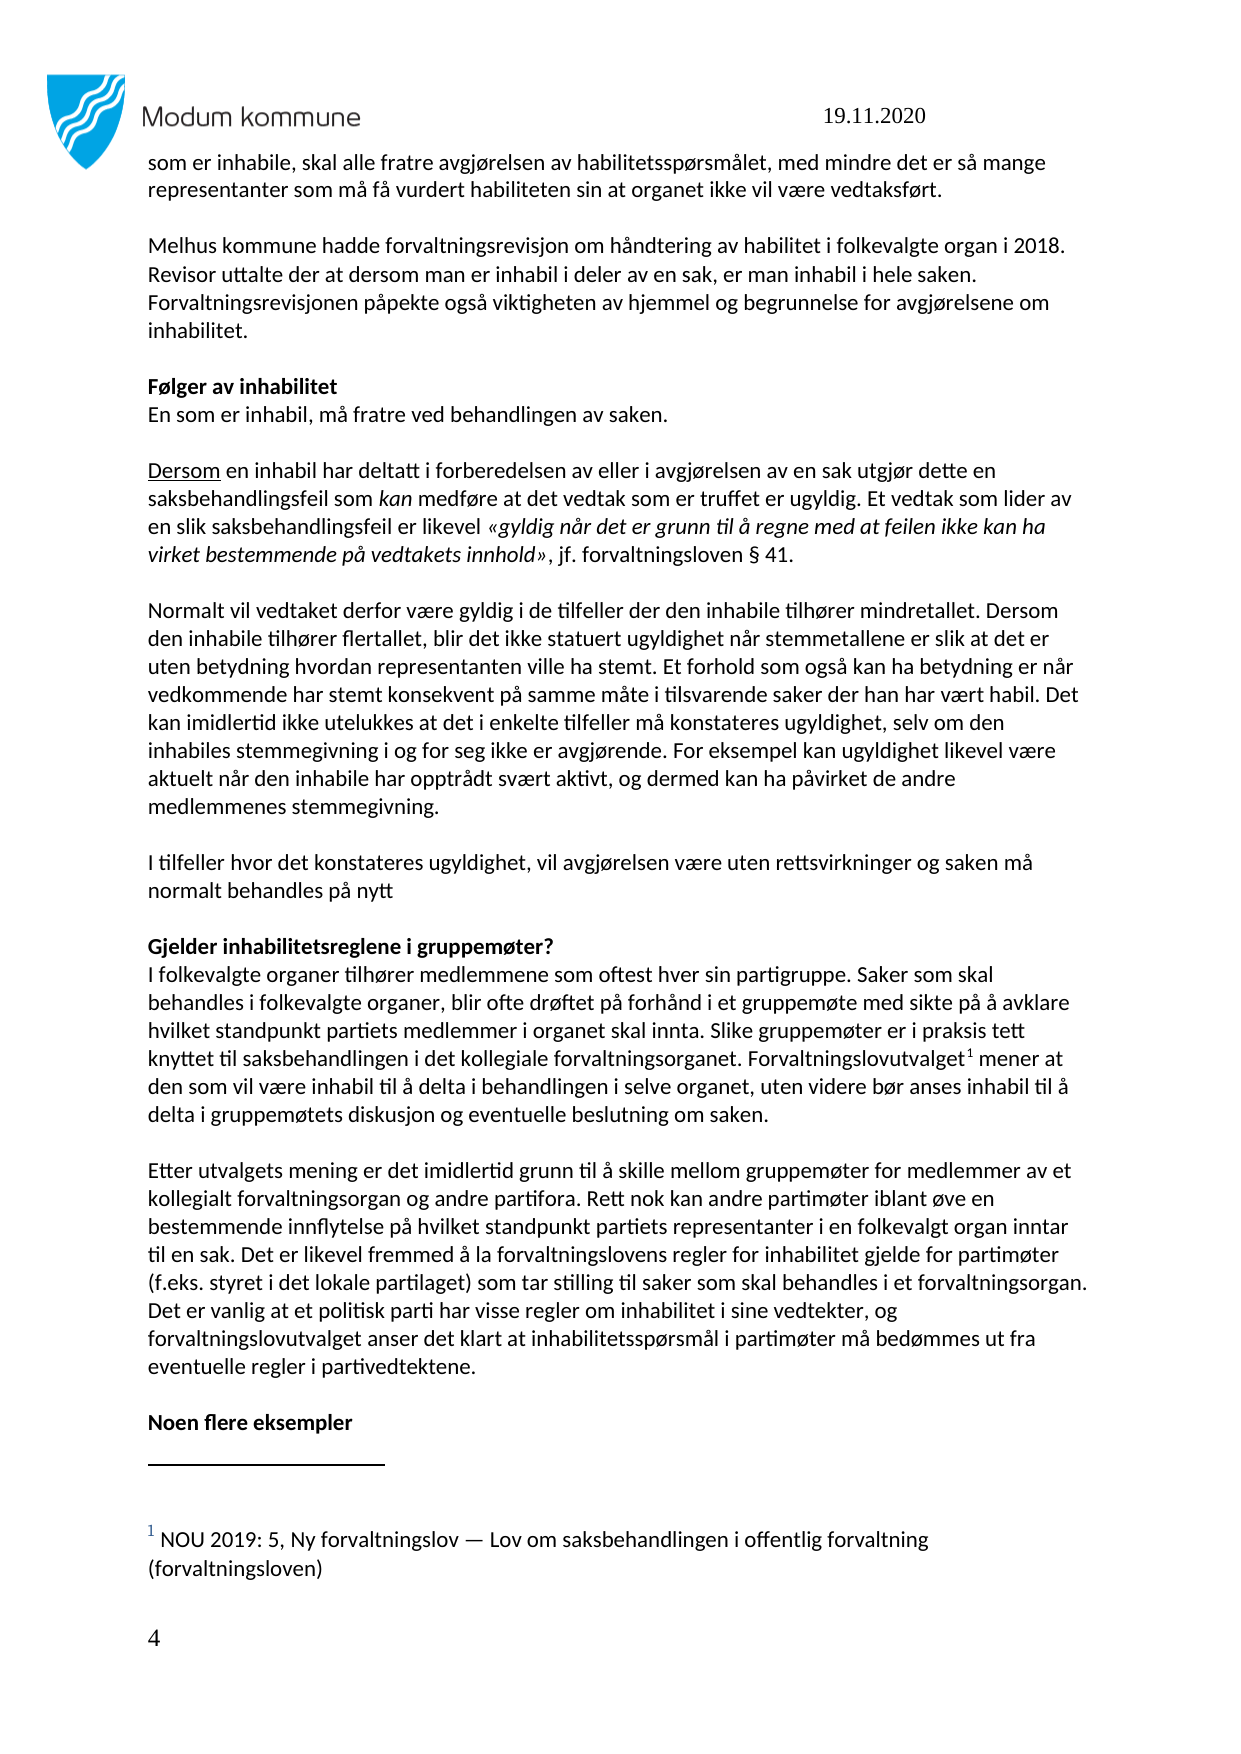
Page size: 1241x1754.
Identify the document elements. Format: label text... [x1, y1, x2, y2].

text En som er inhabil, må fratre ved behandlingen av saken. [148, 400, 1093, 428]
text Melhus kommune hadde forvaltningsrevisjon om håndtering av habilitet i folkevalgte organ i 2018. Revisor uttalte der at dersom man er inhabil i deler av en sak, er man inhabil i hele saken. Forvaltningsrevisjonen påpekte også viktigheten av hjemmel og begrunnelse for avgjørelsene om inhabilitet. [148, 232, 1093, 344]
text Noen flere eksempler [148, 1408, 1093, 1437]
text Normalt vil vedtaket derfor være gyldig i de tilfeller der den inhabile tilhører mindretallet. Dersom den inhabile tilhører flertallet, blir det ikke statuert ugyldighet når stemmetallene er slik at det er uten betydning hvordan representanten ville ha stemt. Et forhold som også kan ha betydning er når vedkommende har stemt konsekvent på samme måte i tilsvarende saker der han har vært habil. Det kan imidlertid ikke utelukkes at det i enkelte tilfeller må konstateres ugyldighet, selv om den inhabiles stemmegivning i og for seg ikke er avgjørende. For eksempel kan ugyldighet likevel være aktuelt når den inhabile har opptrådt svært aktivt, og dermed kan ha påvirket de andre medlemmenes stemmegivning. [148, 596, 1093, 820]
text Etter utvalgets mening er det imidlertid grunn til å skille mellom gruppemøter for medlemmer av et kollegialt forvaltningsorgan og andre partifora. Rett nok kan andre partimøter iblant øve en bestemmende innflytelse på hvilket standpunkt partiets representanter i en folkevalgt organ inntar til en sak. Det er likevel fremmed å la forvaltningslovens regler for inhabilitet gjelde for partimøter (f.eks. styret i det lokale partilaget) som tar stilling til saker som skal behandles i et forvaltningsorgan. Det er vanlig at et politisk parti har visse regler om inhabilitet i sine vedtekter, og forvaltningslovutvalget anser det klart at inhabilitetsspørsmål i partimøter må bedømmes ut fra eventuelle regler i partivedtektene. [148, 1156, 1093, 1381]
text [148, 148, 1093, 204]
text Dersom en inhabil har deltatt i forberedelsen av eller i avgjørelsen av en sak utgjør dette en saksbehandlingsfeil som kan medføre at det vedtak som er truffet er ugyldig. Et vedtak som lider av en slik saksbehandlingsfeil er likevel «gyldig når det er grunn til å regne med at feilen ikke kan ha virket bestemmende på vedtakets innhold», jf. forvaltningsloven § 41. [148, 456, 1093, 568]
text I folkevalgte organer tilhører medlemmene som oftest hver sin partigruppe. Saker som skal behandles i folkevalgte organer, blir ofte drøftet på forhånd i et gruppemøte med sikte på å avklare hvilket standpunkt partiets medlemmer i organet skal innta. Slike gruppemøter er i praksis tett knyttet til saksbehandlingen i det kollegiale forvaltningsorganet. Forvaltningslovutvalget mener at den som vil være inhabil til å delta i behandlingen i selve organet, uten videre bør anses inhabil til å delta i gruppemøtets diskusjon og eventuelle beslutning om saken. [148, 960, 1093, 1128]
text Gjelder inhabilitetsreglene i gruppemøter? [148, 932, 1093, 960]
text I tilfeller hvor det konstateres ugyldighet, vil avgjørelsen være uten rettsvirkninger og saken må normalt behandles på nytt [148, 848, 1093, 904]
text Følger av inhabilitet [148, 372, 1093, 400]
picture [0, 0, 454, 364]
